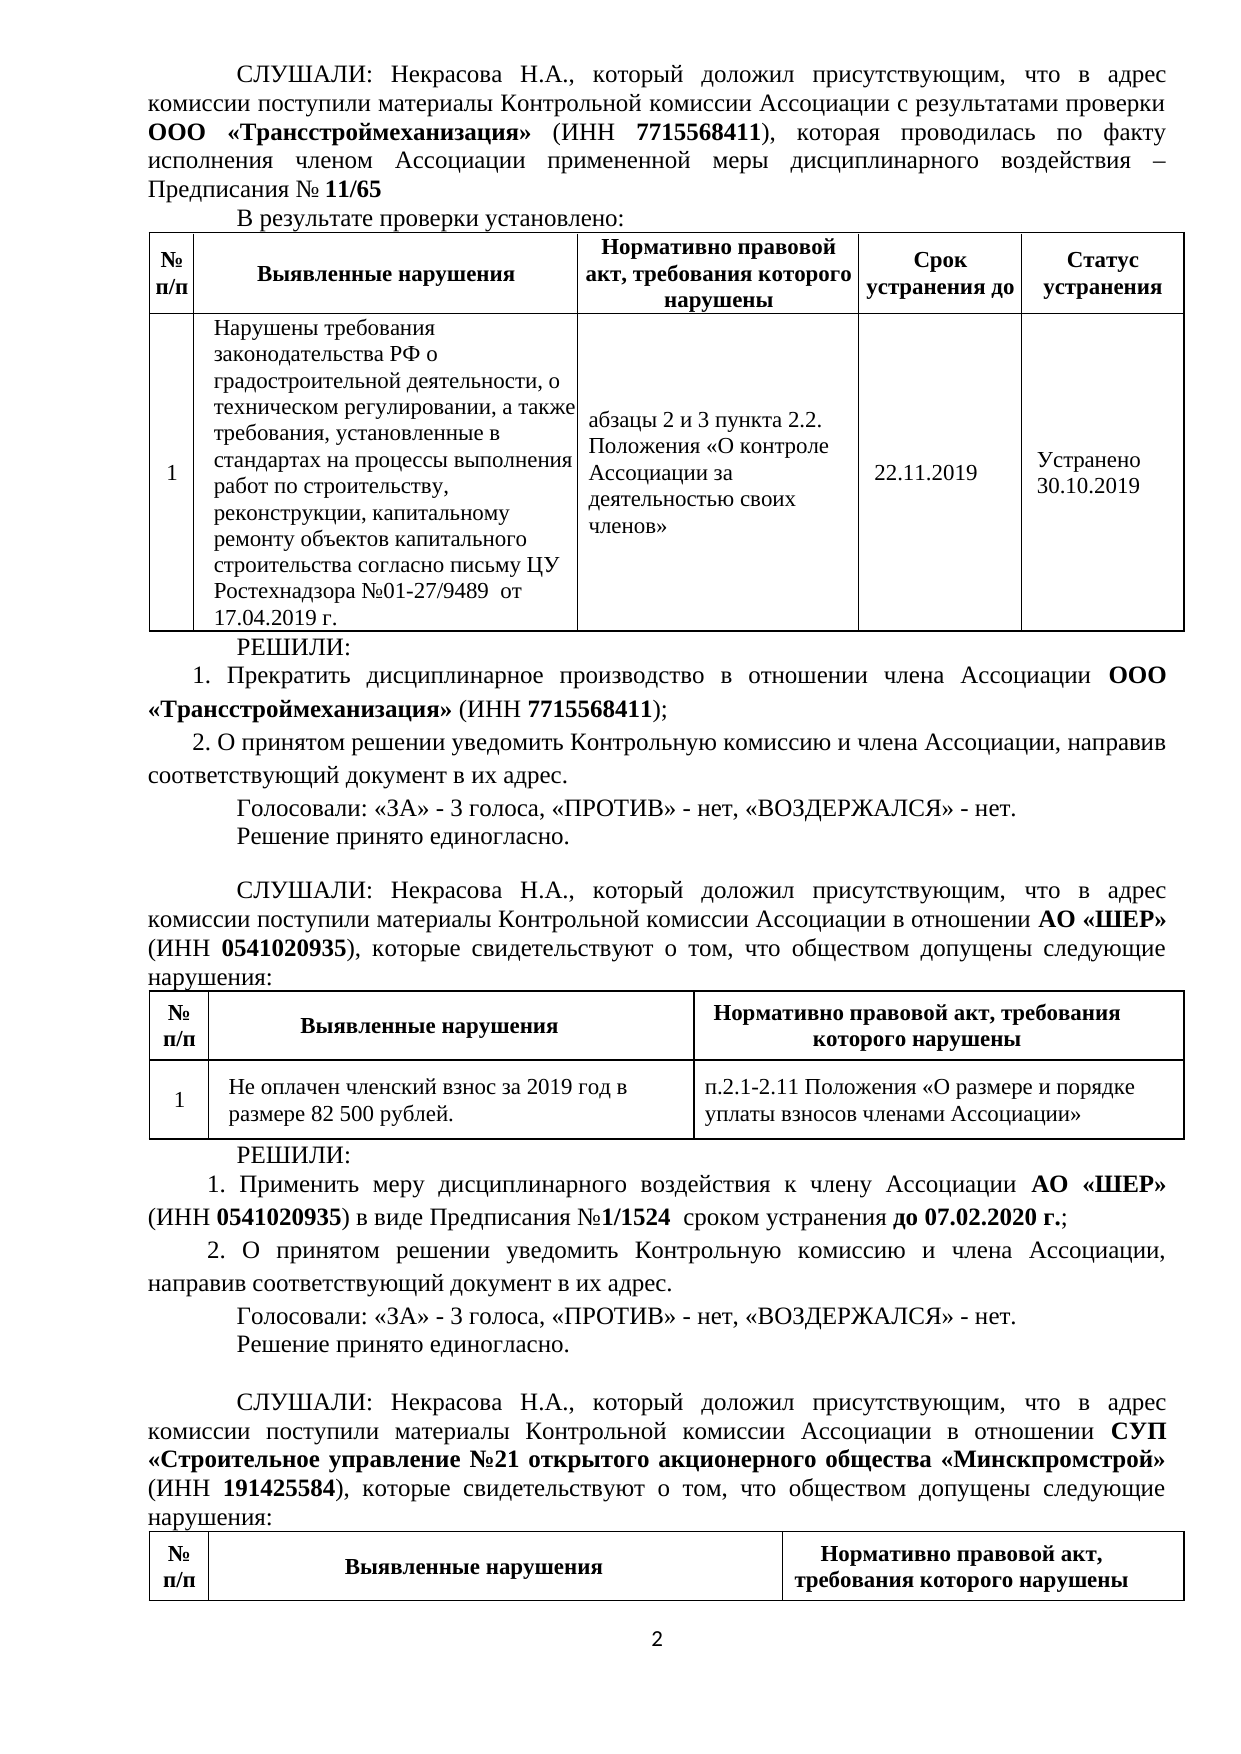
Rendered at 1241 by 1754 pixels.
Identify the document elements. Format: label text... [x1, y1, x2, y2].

table_header № п/п [150, 1532, 208, 1600]
text СЛУШАЛИ: Некрасова Н.А., который доложил присутствующим, что в адрес комиссии поступили материалы Контрольной комиссии Ассоциации в отношении АО «ШЕР» (ИНН 0541020935), которые свидетельствуют о том, что обществом допущены следующие нарушения: [148, 875, 1166, 990]
table_cell 1 [150, 314, 193, 630]
text В результате проверки установлено: [148, 203, 1166, 232]
table_header Срок устранения до [859, 233, 1021, 312]
table_header Статус устранения [1022, 233, 1183, 312]
text Голосовали: «ЗА» - 3 голоса, «ПРОТИВ» - нет, «ВОЗДЕРЖАЛСЯ» - нет. [148, 1301, 1166, 1329]
text РЕШИЛИ: [148, 632, 1166, 661]
table_cell абзацы 2 и 3 пункта 2.2. Положения «О контроле Ассоциации за деятельностью своих членов» [578, 314, 858, 630]
table_header № п/п [150, 992, 208, 1059]
table_header Нормативно правовой акт, требования которого нарушены [578, 233, 858, 312]
table_header Выявленные нарушения [209, 1532, 782, 1600]
text РЕШИЛИ: [148, 1140, 1122, 1169]
text СЛУШАЛИ: Некрасова Н.А., который доложил присутствующим, что в адрес комиссии поступили материалы Контрольной комиссии Ассоциации с результатами проверки ООО «Трансстроймеханизация» (ИНН 7715568411), которая проводилась по факту исполнения членом Ассоциации примененной меры дисциплинарного воздействия – Предписания № 11/65 [148, 59, 1166, 203]
table_header Нормативно правовой акт, требования которого нарушены [695, 992, 1183, 1059]
table_cell Нарушены требования законодательства РФ о градостроительной деятельности, о техническом регулировании, а также требования, установленные в стандартах на процессы выполнения работ по строительству, реконструкции, капитальному ремонту объектов капитального строительства согласно письму ЦУ Ростехнадзора №01-27/9489 от 17.04.2019 г. [194, 314, 577, 630]
text СЛУШАЛИ: Некрасова Н.А., который доложил присутствующим, что в адрес комиссии поступили материалы Контрольной комиссии Ассоциации в отношении СУП «Строительное управление №21 открытого акционерного общества «Минскпромстрой» (ИНН 191425584), которые свидетельствуют о том, что обществом допущены следующие нарушения: [148, 1387, 1166, 1531]
table_cell 1 [150, 1061, 208, 1138]
text 2. О принятом решении уведомить Контрольную комиссию и члена Ассоциации, направив соответствующий документ в их адрес. [148, 727, 1166, 788]
table_cell Не оплачен членский взнос за 2019 год в размере 82 500 рублей. [209, 1061, 693, 1138]
table_cell 22.11.2019 [859, 314, 1021, 630]
table_header Нормативно правовой акт, требования которого нарушены [783, 1532, 1183, 1600]
table_header № п/п [150, 233, 193, 312]
table_header Выявленные нарушения [194, 233, 577, 312]
table_cell п.2.1-2.11 Положения «О размере и порядке уплаты взносов членами Ассоциации» [695, 1061, 1183, 1138]
table_cell Устранено 30.10.2019 [1022, 314, 1183, 630]
text Голосовали: «ЗА» - 3 голоса, «ПРОТИВ» - нет, «ВОЗДЕРЖАЛСЯ» - нет. [148, 793, 1166, 821]
text Решение принято единогласно. [163, 821, 1166, 850]
table_header Выявленные нарушения [209, 992, 693, 1059]
text 1. Прекратить дисциплинарное производство в отношении члена Ассоциации ООО «Трансстроймеханизация» (ИНН 7715568411); [148, 661, 1166, 722]
text 2. О принятом решении уведомить Контрольную комиссию и члена Ассоциации, направив соответствующий документ в их адрес. [148, 1235, 1166, 1296]
text 1. Применить меру дисциплинарного воздействия к члену Ассоциации АО «ШЕР» (ИНН 0541020935) в виде Предписания №1/1524 сроком устранения до 07.02.2020 г.; [148, 1169, 1166, 1230]
text Решение принято единогласно. [148, 1329, 1166, 1358]
